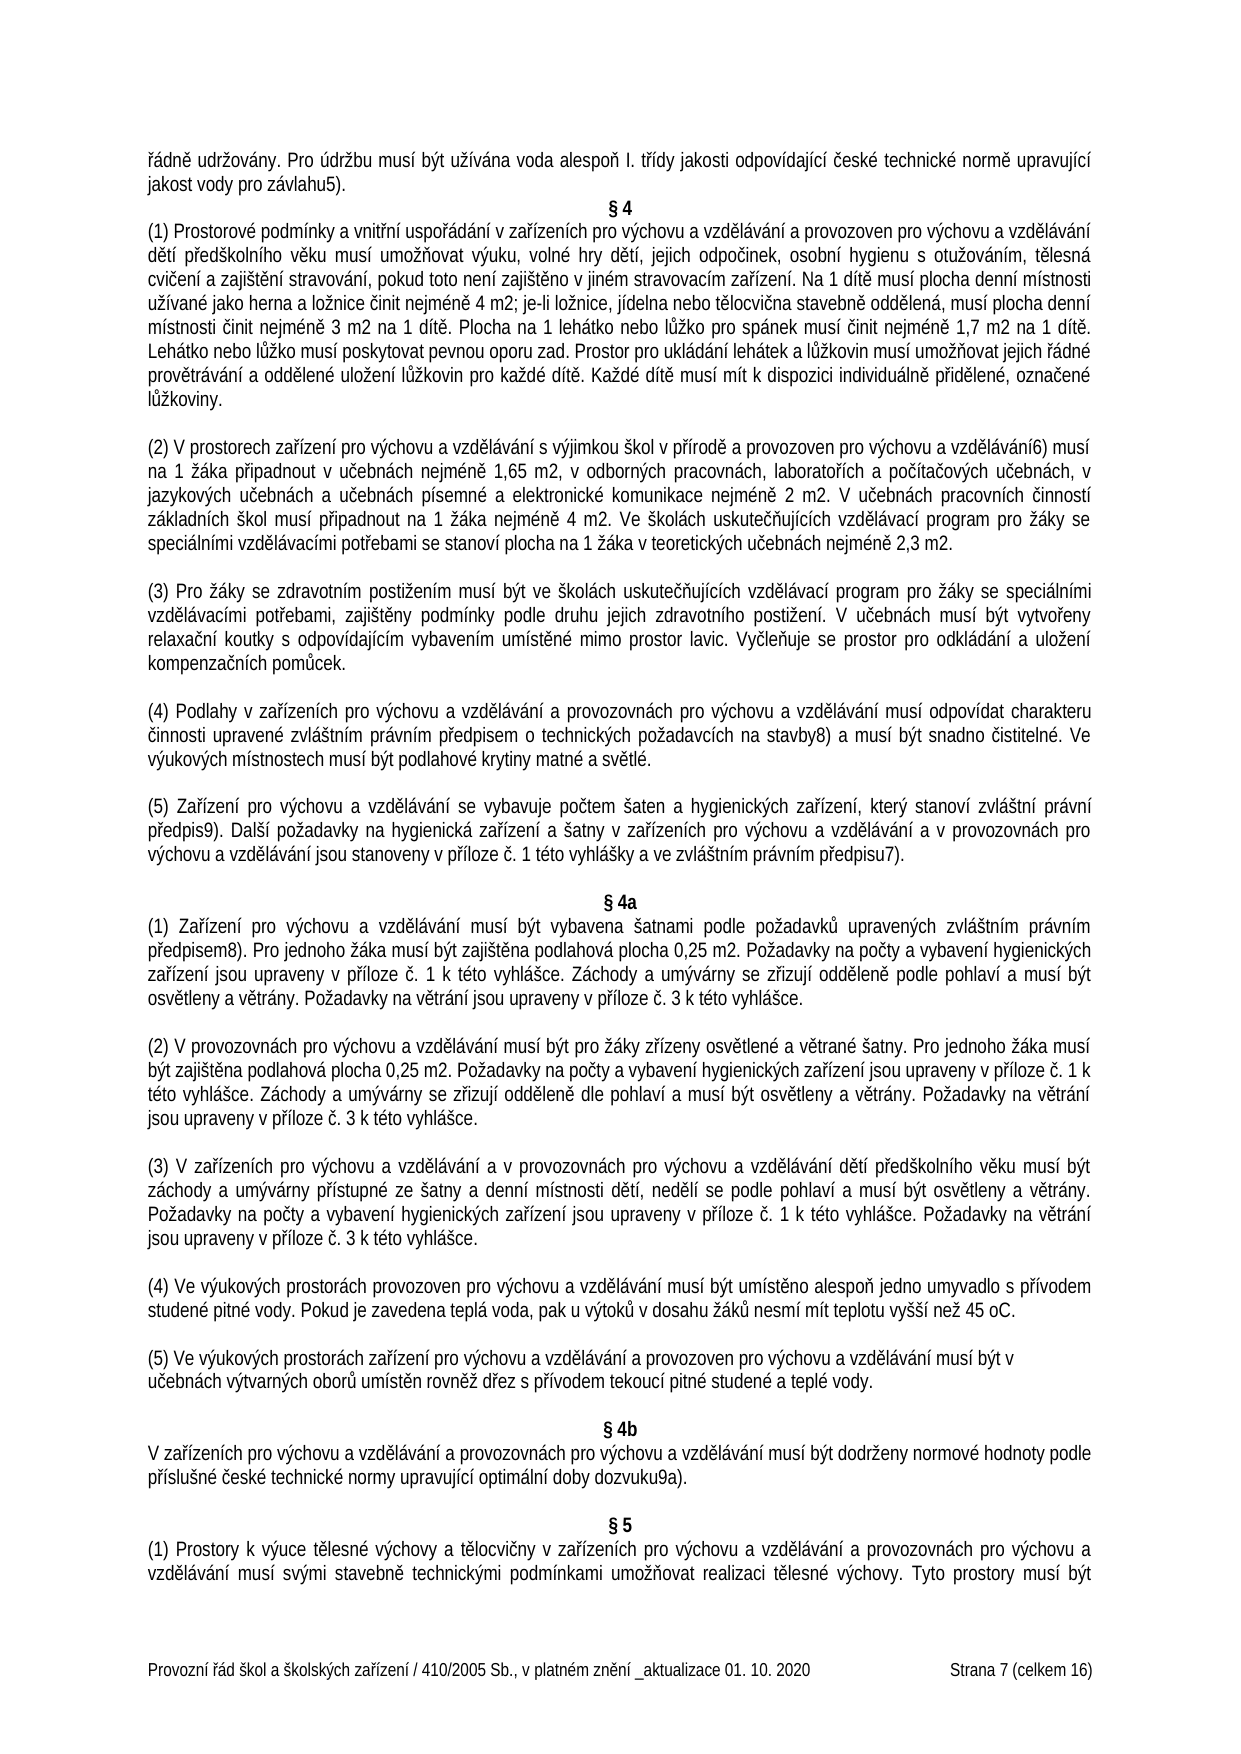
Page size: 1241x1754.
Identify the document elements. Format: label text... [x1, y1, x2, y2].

text (4) Ve výukových prostorách provozoven pro výchovu a vzdělávání musí být umístěno alespoň jedno umyvadlo s přívodem studené pitné vody. Pokud je zavedena teplá voda, pak u výtoků v dosahu žáků nesmí mít teplotu vyšší než 45 oC. [148, 1274, 1093, 1322]
text (1) Zařízení pro výchovu a vzdělávání musí být vybavena šatnami podle požadavků upravených zvláštním právním předpisem8). Pro jednoho žáka musí být zajištěna podlahová plocha . Požadavky na počty a vybavení hygienických zařízení jsou upraveny v příloze č. 1 k této vyhlášce. Záchody a umývárny se zřizují odděleně podle pohlaví a musí být osvětleny a větrány. Požadavky na větrání jsou upraveny v příloze č. 3 k této vyhlášce. [148, 914, 1093, 1010]
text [148, 1537, 1093, 1585]
text § 4a [148, 890, 1093, 914]
text (1) Prostorové podmínky a vnitřní uspořádání v zařízeních pro výchovu a vzdělávání a provozoven pro výchovu a vzdělávání dětí předškolního věku musí umožňovat výuku, volné hry dětí, jejich odpočinek, osobní hygienu s otužováním, tělesná cvičení a zajištění stravování, pokud toto není zajištěno v jiném stravovacím zařízení. Na 1 dítě musí plocha denní místnosti užívané jako herna a ložnice činit nejméně ; je-li ložnice, jídelna nebo tělocvična stavebně oddělená, musí plocha denní místnosti činit nejméně na 1 dítě. Plocha na 1 lehátko nebo lůžko pro spánek musí činit nejméně na 1 dítě. Lehátko nebo lůžko musí poskytovat pevnou oporu zad. Prostor pro ukládání lehátek a lůžkovin musí umožňovat jejich řádné provětrávání a oddělené uložení lůžkovin pro každé dítě. Každé dítě musí mít k dispozici individuálně přidělené, označené lůžkoviny. [148, 219, 1093, 411]
text (5) Ve výukových prostorách zařízení pro výchovu a vzdělávání a provozoven pro výchovu a vzdělávání musí být v [148, 1346, 1093, 1369]
text § 5 [148, 1513, 1093, 1537]
text učebnách výtvarných oborů umístěn rovněž dřez s přívodem tekoucí pitné studené a teplé vody. [148, 1369, 1093, 1393]
text (2) V provozovnách pro výchovu a vzdělávání musí být pro žáky zřízeny osvětlené a větrané šatny. Pro jednoho žáka musí být zajištěna podlahová plocha . Požadavky na počty a vybavení hygienických zařízení jsou upraveny v příloze č. 1 k této vyhlášce. Záchody a umývárny se zřizují odděleně dle pohlaví a musí být osvětleny a větrány. Požadavky na větrání jsou upraveny v příloze č. 3 k této vyhlášce. [148, 1034, 1093, 1130]
text § 4b [148, 1417, 1093, 1441]
text (2) V prostorech zařízení pro výchovu a vzdělávání s výjimkou škol v přírodě a provozoven pro výchovu a vzdělávání6) musí na 1 žáka připadnout v učebnách nejméně , v odborných pracovnách, laboratořích a počítačových učebnách, v jazykových učebnách a učebnách písemné a elektronické komunikace nejméně . V učebnách pracovních činností základních škol musí připadnout na 1 žáka nejméně . Ve školách uskutečňujících vzdělávací program pro žáky se speciálními vzdělávacími potřebami se stanoví plocha na 1 žáka v teoretických učebnách nejméně . [148, 435, 1093, 555]
text (5) Zařízení pro výchovu a vzdělávání se vybavuje počtem šaten a hygienických zařízení, který stanoví zvláštní právní předpis9). Další požadavky na hygienická zařízení a šatny v zařízeních pro výchovu a vzdělávání a v provozovnách pro výchovu a vzdělávání jsou stanoveny v příloze č. 1 této vyhlášky a ve zvláštním právním předpisu7). [148, 794, 1093, 866]
text (3) Pro žáky se zdravotním postižením musí být ve školách uskutečňujících vzdělávací program pro žáky se speciálními vzdělávacími potřebami, zajištěny podmínky podle druhu jejich zdravotního postižení. V učebnách musí být vytvořeny relaxační koutky s odpovídajícím vybavením umístěné mimo prostor lavic. Vyčleňuje se prostor pro odkládání a uložení kompenzačních pomůcek. [148, 579, 1093, 675]
text (3) V zařízeních pro výchovu a vzdělávání a v provozovnách pro výchovu a vzdělávání dětí předškolního věku musí být záchody a umývárny přístupné ze šatny a denní místnosti dětí, nedělí se podle pohlaví a musí být osvětleny a větrány. Požadavky na počty a vybavení hygienických zařízení jsou upraveny v příloze č. 1 k této vyhlášce. Požadavky na větrání jsou upraveny v příloze č. 3 k této vyhlášce. [148, 1154, 1093, 1250]
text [148, 148, 1093, 196]
text V zařízeních pro výchovu a vzdělávání a provozovnách pro výchovu a vzdělávání musí být dodrženy normové hodnoty podle příslušné české technické normy upravující optimální doby dozvuku9a). [148, 1441, 1093, 1489]
text § 4 [148, 196, 1093, 219]
text (4) Podlahy v zařízeních pro výchovu a vzdělávání a provozovnách pro výchovu a vzdělávání musí odpovídat charakteru činnosti upravené zvláštním právním předpisem o technických požadavcích na stavby8) a musí být snadno čistitelné. Ve výukových místnostech musí být podlahové krytiny matné a světlé. [148, 699, 1093, 771]
